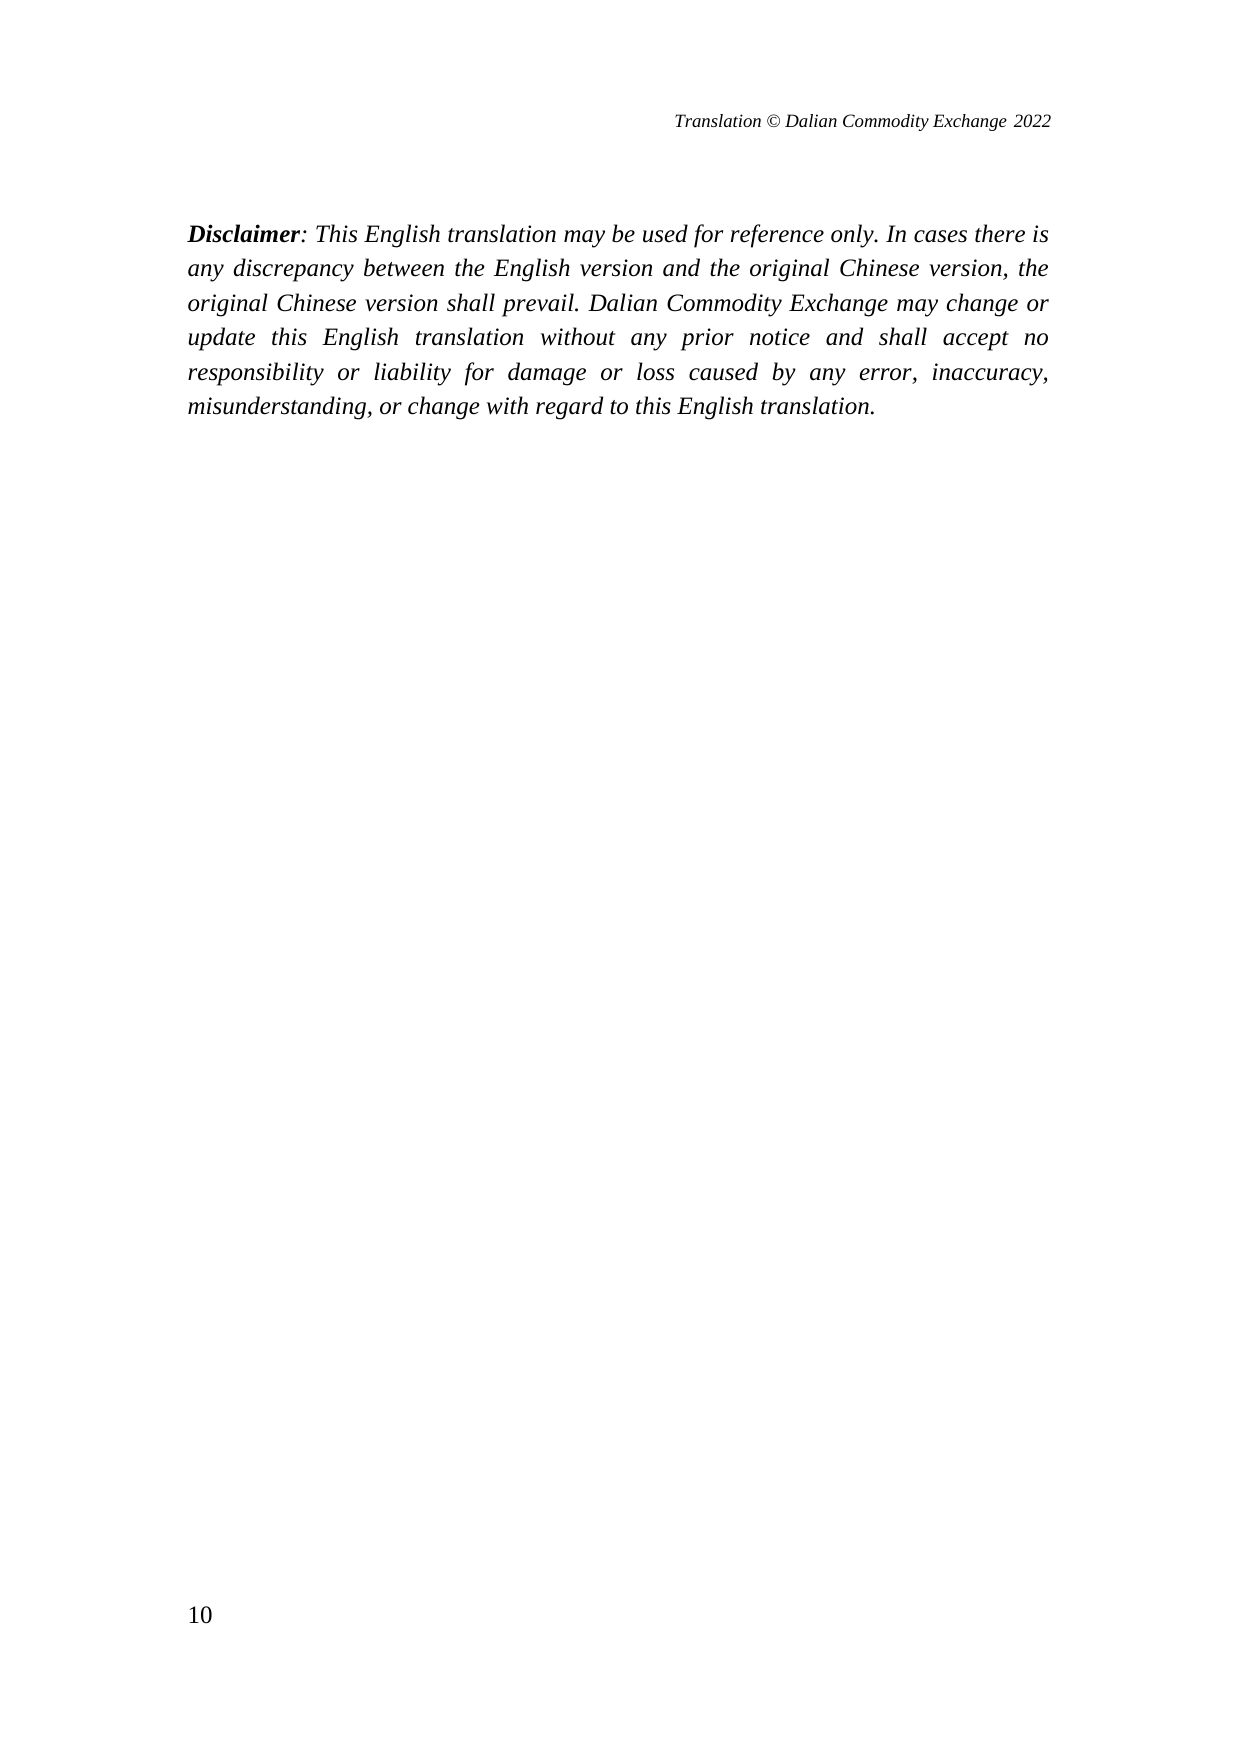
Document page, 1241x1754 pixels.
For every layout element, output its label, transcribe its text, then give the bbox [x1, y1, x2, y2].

text Disclaimer: This English translation may be used for reference only. In cases there is any discrepancy between the English version and the original Chinese version, the original Chinese version shall prevail. Dalian Commodity Exchange may change or update this English translation without any prior notice and shall accept no responsibility or liability for damage or loss caused by any error, inaccuracy, misunderstanding, or change with regard to this English translation. [187, 219, 1053, 420]
